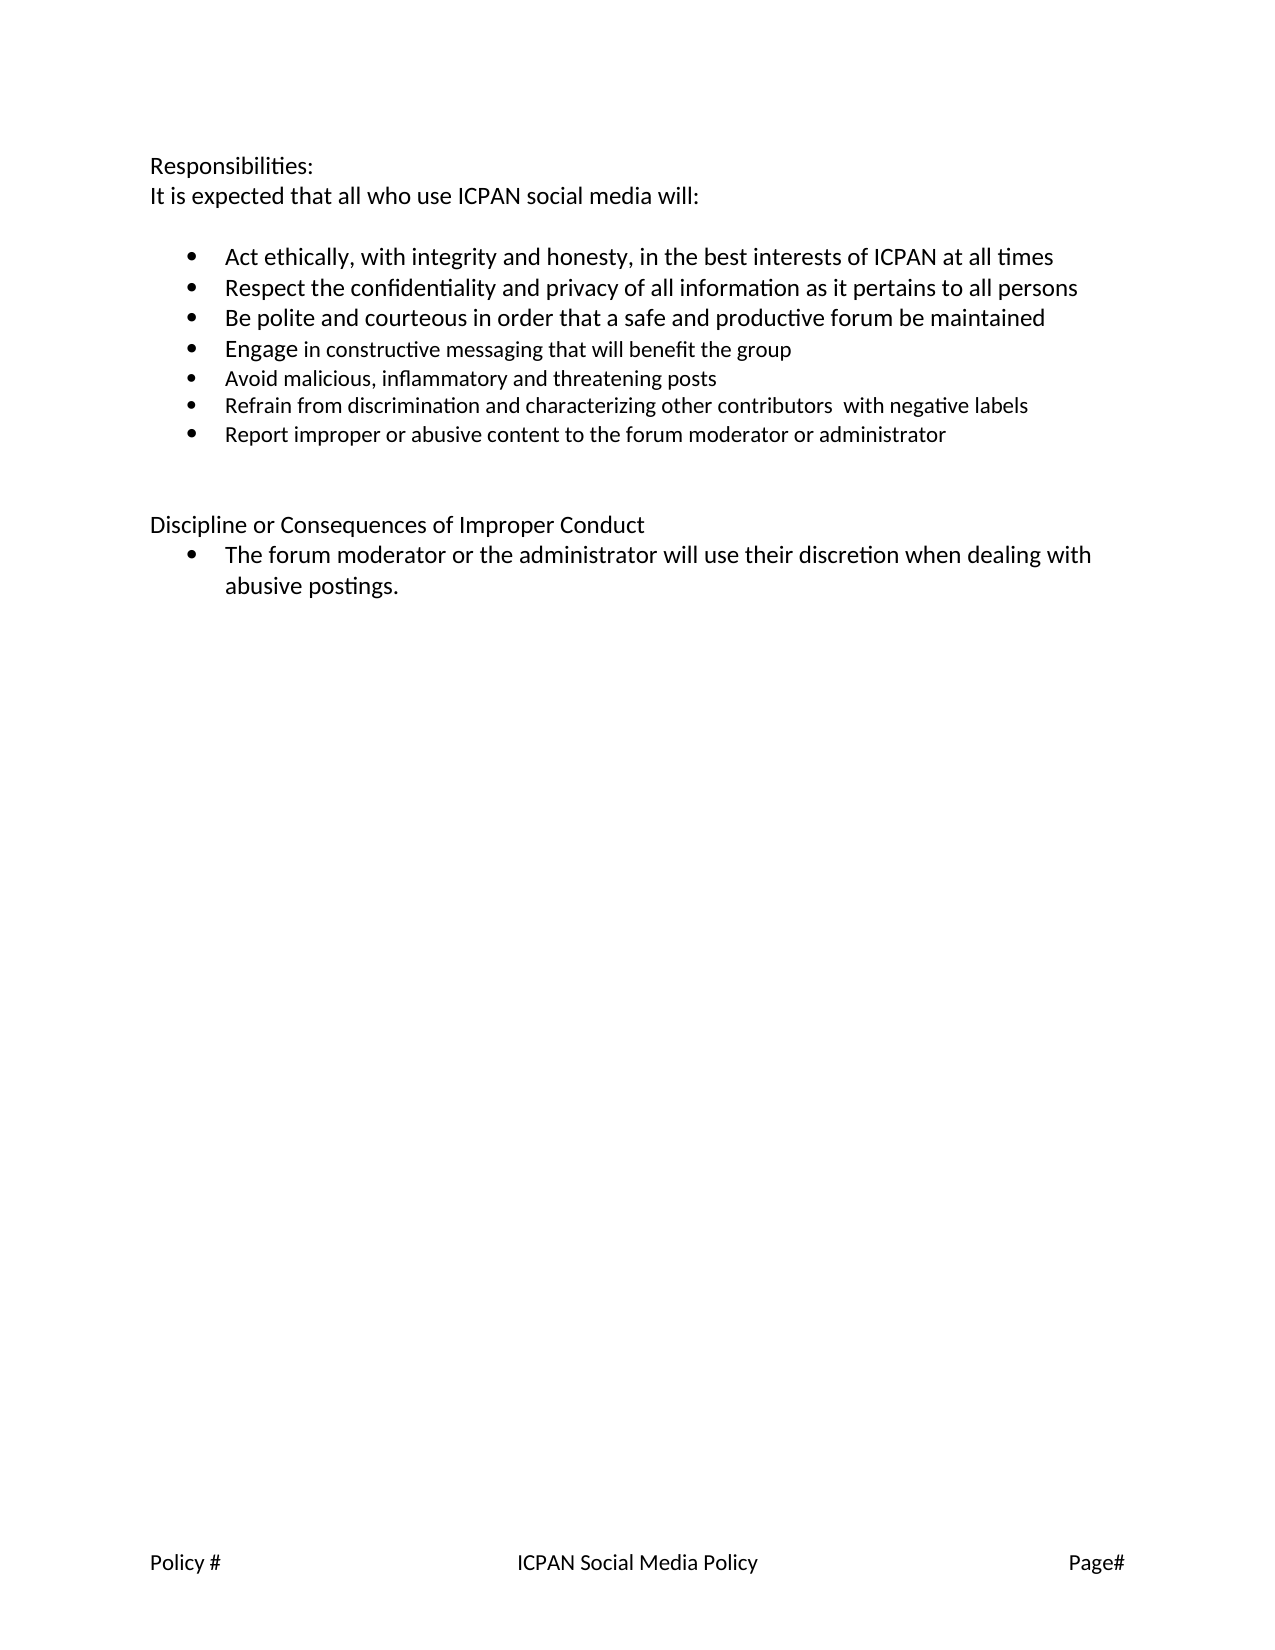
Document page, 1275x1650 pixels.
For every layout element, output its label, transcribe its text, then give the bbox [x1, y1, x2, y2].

list Refrain from discrimination and characterizing other contributors with negative labels [187, 392, 1125, 420]
list Act ethically, with integrity and honesty, in the best interests of ICPAN at all times [187, 242, 1125, 272]
list Engage in constructive messaging that will benefit the group [187, 333, 1125, 364]
text Responsibilities: [150, 150, 1125, 181]
list Respect the confidentiality and privacy of all information as it pertains to all persons [187, 272, 1125, 303]
list The forum moderator or the administrator will use their discretion when dealing with abusive postings. [187, 539, 1125, 600]
list Report improper or abusive content to the forum moderator or administrator [187, 420, 1125, 448]
text Discipline or Consequences of Improper Conduct [150, 509, 1125, 539]
text It is expected that all who use ICPAN social media will: [150, 181, 1125, 211]
list Avoid malicious, inflammatory and threatening posts [187, 364, 1125, 392]
list Be polite and courteous in order that a safe and productive forum be maintained [187, 303, 1125, 333]
